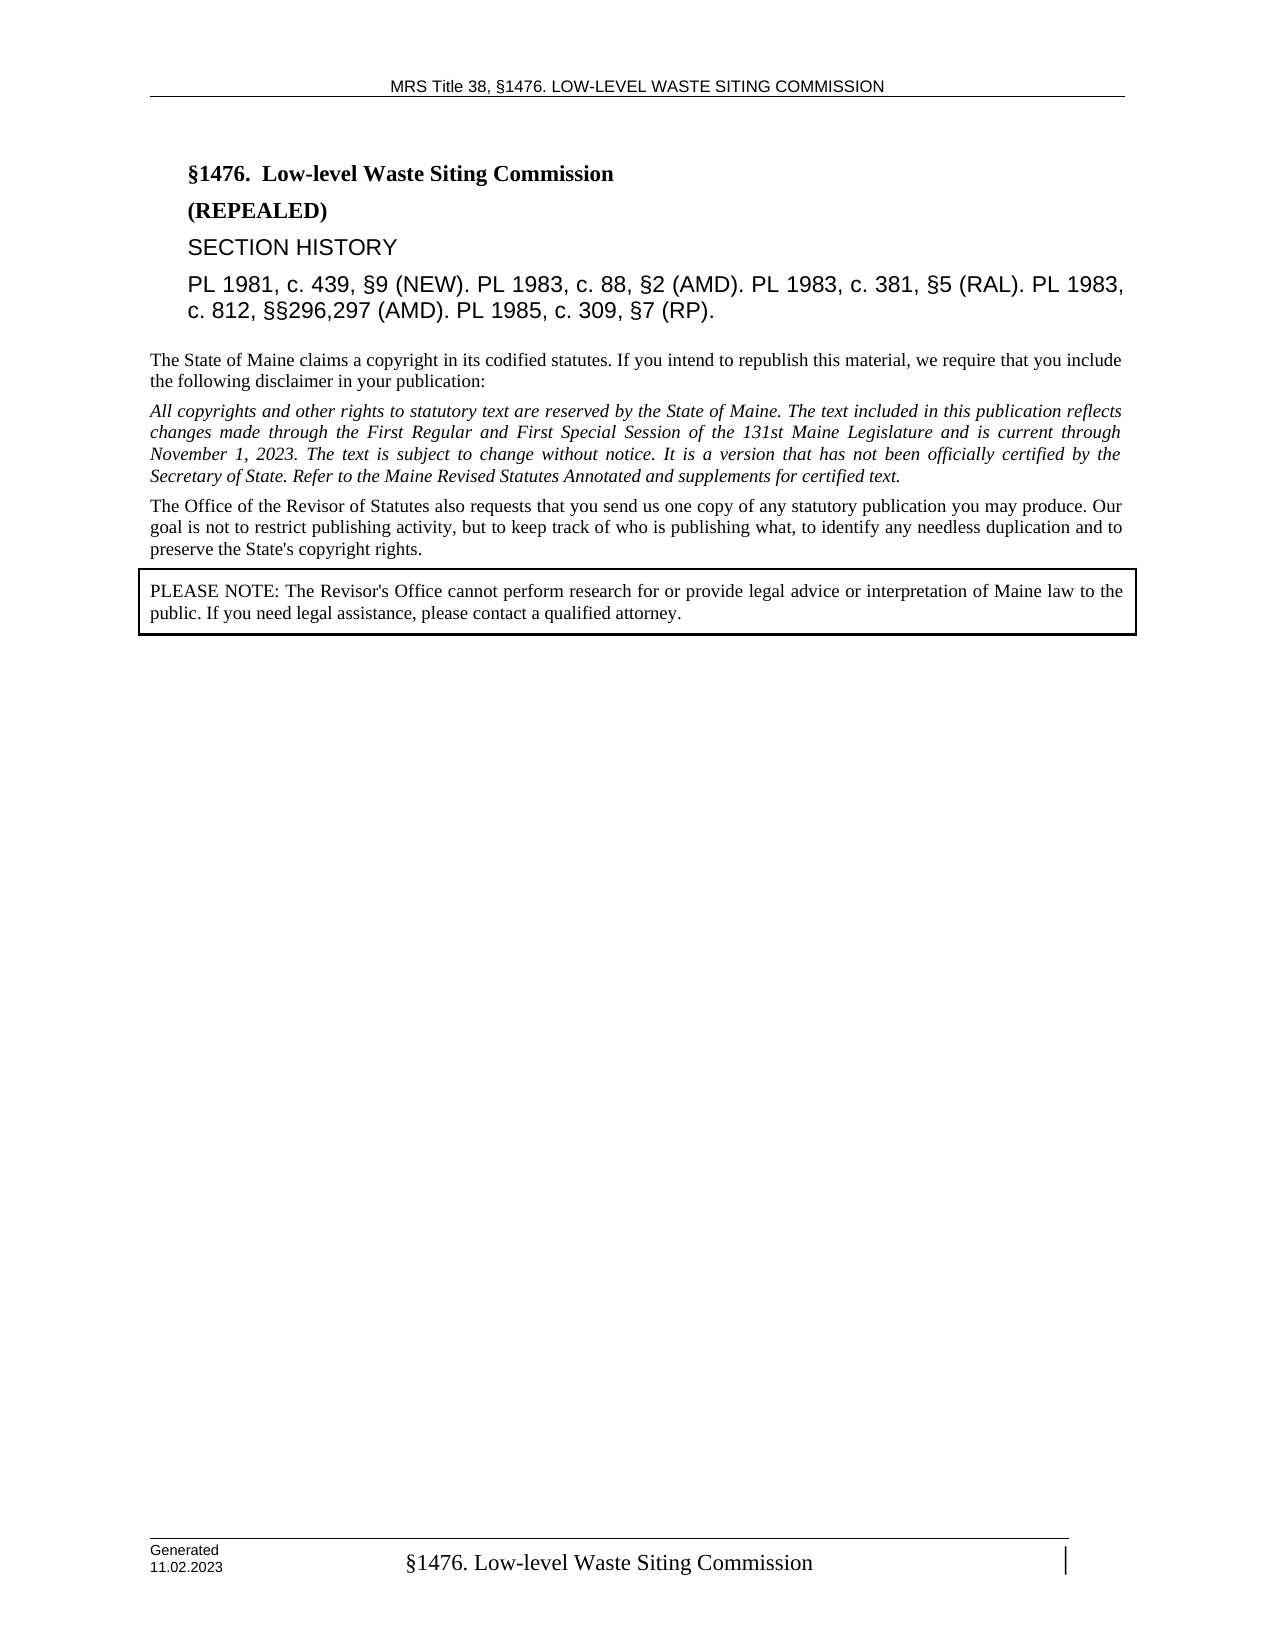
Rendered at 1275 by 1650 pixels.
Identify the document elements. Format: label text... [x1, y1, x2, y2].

text The State of Maine claims a copyright in its codified statutes. If you intend to republish this material, we require that you include the following disclaimer in your publication: [150, 348, 1125, 392]
text (REPEALED) [187, 197, 1125, 223]
text PL 1981, c. 439, §9 (NEW). PL 1983, c. 88, §2 (AMD). PL 1983, c. 381, §5 (RAL). PL 1983, c. 812, §§296,297 (AMD). PL 1985, c. 309, §7 (RP). [187, 271, 1125, 323]
text All copyrights and other rights to statutory text are reserved by the State of Maine. The text included in this publication reflects changes made through the First Regular and First Special Session of the 131st Maine Legislature and is current through November 1, 2023 . The text is subject to change without notice. It is a version that has not been officially certified by the Secretary of State. Refer to the Maine Revised Statutes Annotated and supplements for certified text. [150, 400, 1125, 486]
text §1476. Low-level Waste Siting Commission [187, 160, 1125, 187]
text PLEASE NOTE: The Revisor's Office cannot perform research for or provide legal advice or interpretation of Maine law to the public. If you need legal assistance, please contact a qualified attorney. [140, 570, 1135, 633]
text The Office of the Revisor of Statutes also requests that you send us one copy of any statutory publication you may produce. Our goal is not to restrict publishing activity, but to keep track of who is publishing what, to identify any needless duplication and to preserve the State's copyright rights. [150, 494, 1125, 559]
text SECTION HISTORY [187, 234, 1125, 260]
